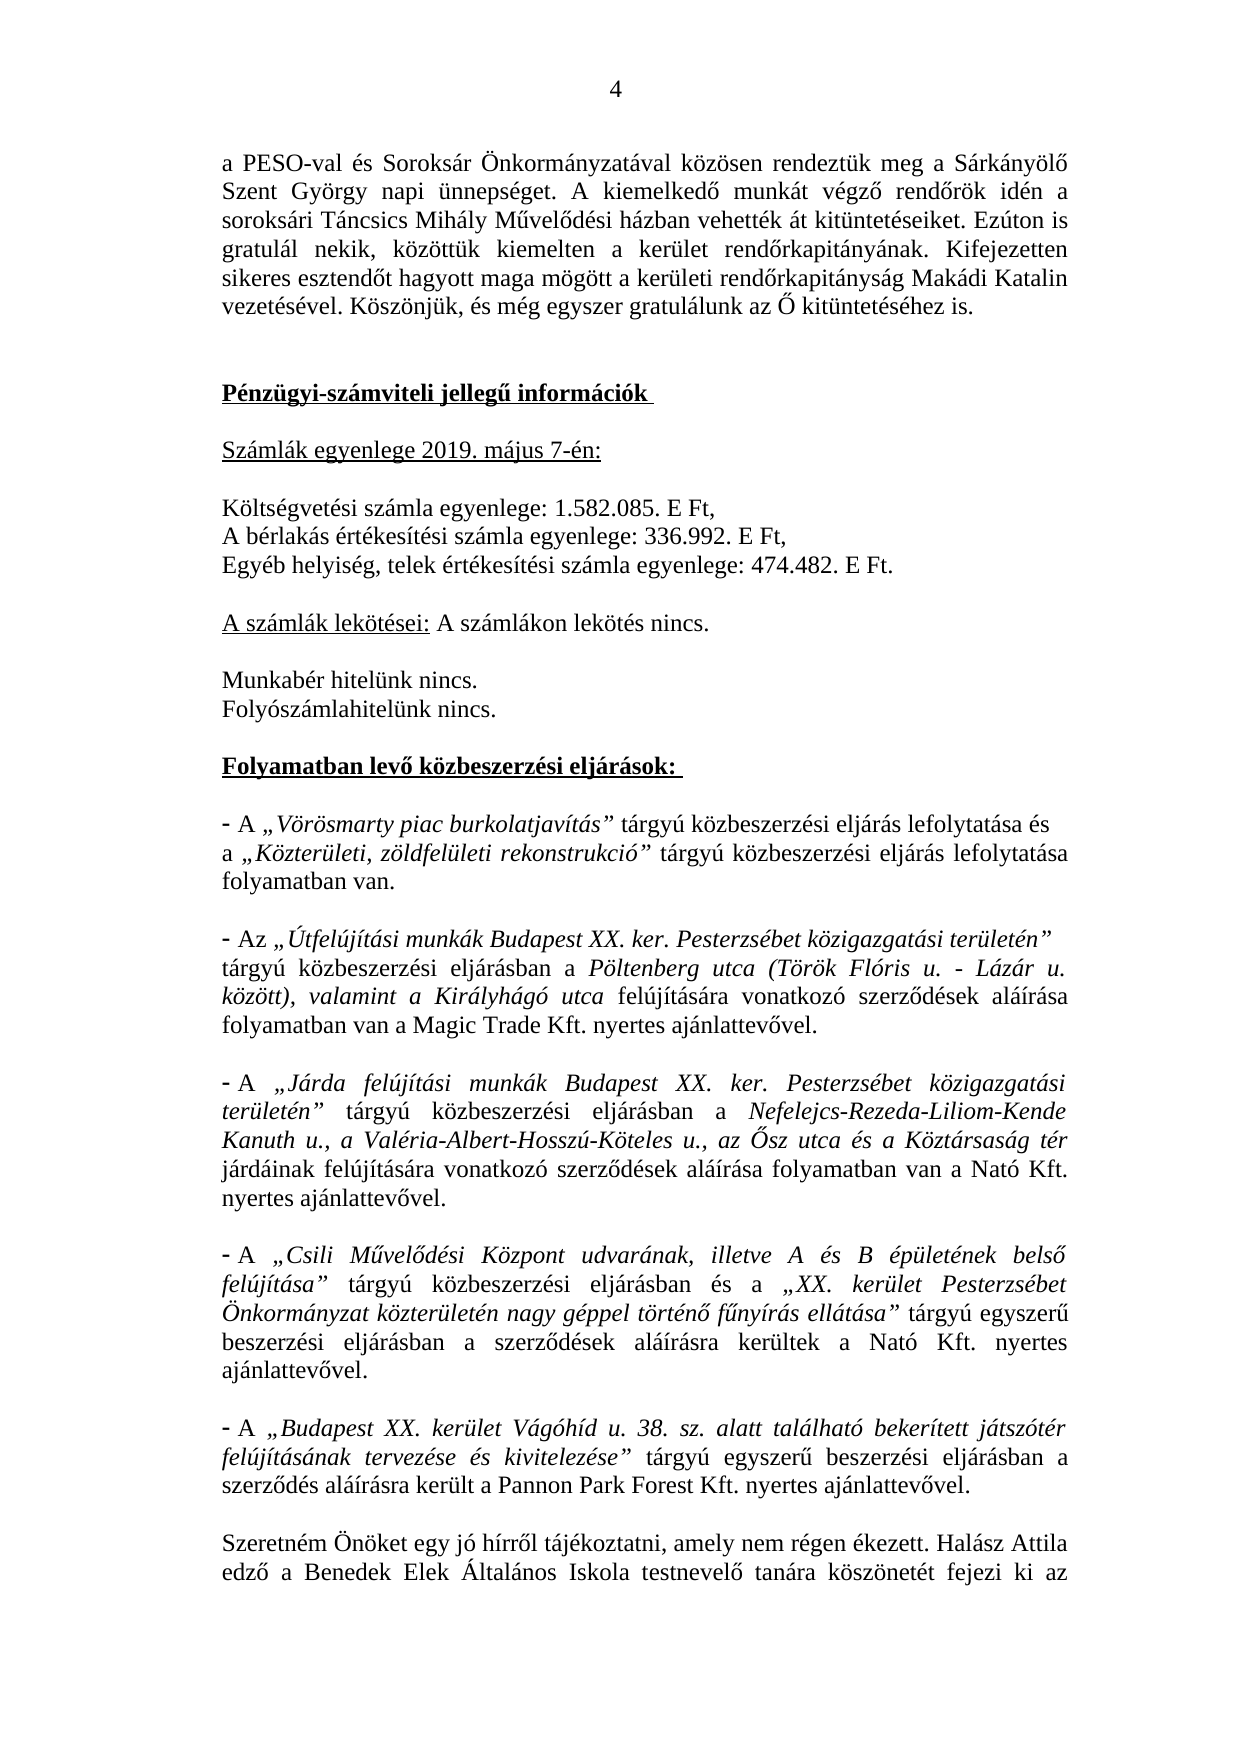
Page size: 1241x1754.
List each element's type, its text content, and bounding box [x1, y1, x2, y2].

list A „Vörösmarty piac burkolatjavítás” tárgyú közbeszerzési eljárás lefolytatása és [222, 809, 1069, 838]
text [222, 1528, 1069, 1586]
text Folyószámlahitelünk nincs. [222, 694, 1069, 723]
text Számlák egyenlege 2019. május 7-én: [222, 435, 1069, 464]
list Az „Útfelújítási munkák Budapest XX. ker. Pesterzsébet közigazgatási területén” [222, 924, 1069, 953]
list A „Csili Művelődési Központ udvarának, illetve A és B épületének belső felújítása” tárgyú közbeszerzési eljárásban és a „XX. kerület Pesterzsébet Önkormányzat közterületén nagy géppel történő fűnyírás ellátása” tárgyú egyszerű beszerzési eljárásban a szerződések aláírásra kerültek a Nató Kft. nyertes ajánlattevővel. [222, 1240, 1069, 1384]
text a PESO-val és Soroksár Önkormányzatával közösen rendeztük meg a Sárkányölő Szent György napi ünnepséget. A kiemelkedő munkát végző rendőrök idén a soroksári Táncsics Mihály Művelődési házban vehették át kitüntetéseiket. Ezúton is gratulál nekik, közöttük kiemelten a kerület rendőrkapitányának. Kifejezetten sikeres esztendőt hagyott maga mögött a kerületi rendőrkapitányság Makádi Katalin vezetésével. Köszönjük, és még egyszer gratulálunk az Ő kitüntetéséhez is. [222, 148, 1069, 320]
text Folyamatban levő közbeszerzési eljárások: [222, 751, 1069, 780]
text Pénzügyi-számviteli jellegű információk [222, 378, 1069, 406]
text tárgyú közbeszerzési eljárásban a Pöltenberg utca (Török Flóris u. - Lázár u. között), valamint a Királyhágó utca felújítására vonatkozó szerződések aláírása folyamatban van a Magic Trade Kft. nyertes ajánlattevővel. [222, 953, 1069, 1039]
list A „Járda felújítási munkák Budapest XX. ker. Pesterzsébet közigazgatási területén” tárgyú közbeszerzési eljárásban a Nefelejcs-Rezeda-Liliom-Kende Kanuth u., a Valéria-Albert-Hosszú-Köteles u., az Ősz utca és a Köztársaság tér járdáinak felújítására vonatkozó szerződések aláírása folyamatban van a Nató Kft. nyertes ajánlattevővel. [222, 1068, 1069, 1211]
text a „Közterületi, zöldfelületi rekonstrukció” tárgyú közbeszerzési eljárás lefolytatása folyamatban van. [222, 838, 1069, 895]
text A számlák lekötései: A számlákon lekötés nincs. [222, 608, 1069, 636]
text Munkabér hitelünk nincs. [222, 665, 1069, 694]
list A „Budapest XX. kerület Vágóhíd u. 38. sz. alatt található bekerített játszótér felújításának tervezése és kivitelezése” tárgyú egyszerű beszerzési eljárásban a szerződés aláírásra került a Pannon Park Forest Kft. nyertes ajánlattevővel. [222, 1413, 1069, 1499]
text Költségvetési számla egyenlege: 1.582.085. E Ft, [222, 493, 1069, 521]
text Egyéb helyiség, telek értékesítési számla egyenlege: 474.482. E Ft. [222, 550, 1069, 579]
text A bérlakás értékesítési számla egyenlege: 336.992. E Ft, [222, 521, 1069, 550]
